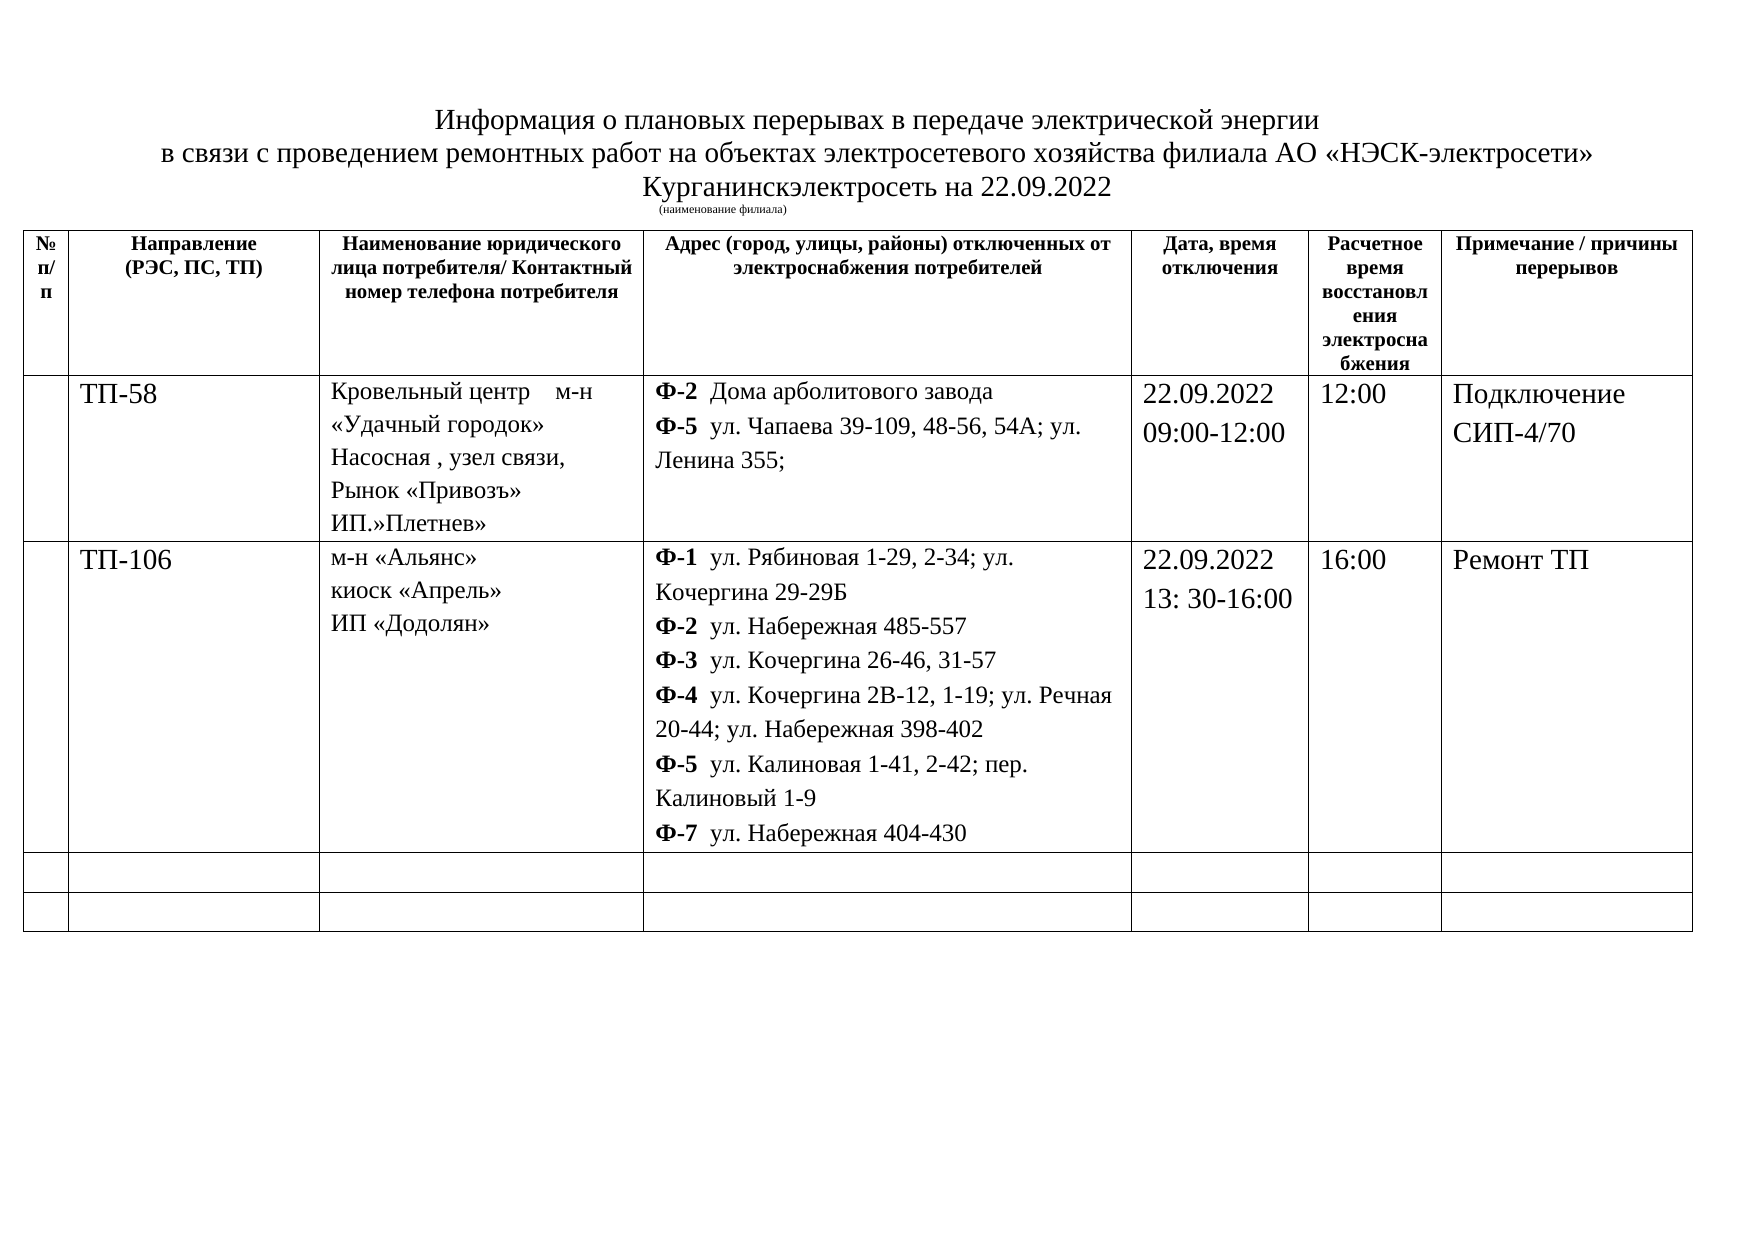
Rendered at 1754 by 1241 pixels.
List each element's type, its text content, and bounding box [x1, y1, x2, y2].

table_cell Подключение СИП-4/70 [1442, 376, 1692, 541]
table_cell [320, 893, 643, 931]
table_header Дата, время отключения [1132, 231, 1308, 375]
table_cell 12:00 [1309, 376, 1441, 541]
table_cell [1309, 853, 1441, 892]
table_cell Ремонт ТП [1442, 542, 1692, 852]
table_header Примечание / причины перерывов [1442, 231, 1692, 375]
table_cell 22.09.2022 09:00-12:00 [1132, 376, 1308, 541]
table_cell 22.09.2022 13: 30-16:00 [1132, 542, 1308, 852]
table_header Направление (РЭС, ПС, ТП) [69, 231, 319, 375]
table_cell [644, 893, 1131, 931]
table_header Наименование юридического лица потребителя/ Контактный номер телефона потребителя [320, 231, 643, 375]
table_cell ТП-106 [69, 542, 319, 852]
table_cell [1442, 893, 1692, 931]
table_cell 16:00 [1309, 542, 1441, 852]
table_cell [24, 376, 68, 541]
table_cell [24, 542, 68, 852]
table_cell м-н «Альянс» киоск «Апрель» ИП «Додолян» [320, 542, 643, 852]
table_cell ТП-58 [69, 376, 319, 541]
text в связи с проведением ремонтных работ на объектах электросетевого хозяйства филиала АО «НЭСК-электросети» Курганинскэлектросеть на 22.09.2022 [112, 135, 1641, 202]
table_cell [69, 853, 319, 892]
table_cell [24, 853, 68, 892]
table_cell [644, 853, 1131, 892]
table_cell Ф-1 ул. Рябиновая 1-29, 2-34; ул. Кочергина 29-29Б Ф-2 ул. Набережная 485-557 Ф-3 ул. Кочергина 26-46, 31-57 Ф-4 ул. Кочергина 2В-12, 1-19; ул. Речная 20-44; ул. Набережная 398-402 Ф-5 ул. Калиновая 1-41, 2-42; пер. Калиновый 1-9 Ф-7 ул. Набережная 404-430 [644, 542, 1131, 852]
table_cell [1132, 853, 1308, 892]
table_header Расчетное время восстановления электроснабжения [1309, 231, 1441, 375]
table_cell [1309, 893, 1441, 931]
text (наименование филиала) [659, 202, 1641, 226]
table_header № п/п [24, 231, 68, 375]
table_cell [1132, 893, 1308, 931]
table_header Адрес (город, улицы, районы) отключенных от электроснабжения потребителей [644, 231, 1131, 375]
table_cell [69, 893, 319, 931]
table_cell [1442, 853, 1692, 892]
table_cell [24, 893, 68, 931]
text Информация о плановых перерывах в передаче электрической энергии [112, 102, 1641, 135]
table_cell Ф-2 Дома арболитового завода Ф-5 ул. Чапаева 39-109, 48-56, 54А; ул. Ленина 355; [644, 376, 1131, 541]
table_cell [320, 853, 643, 892]
table_cell Кровельный центр м-н «Удачный городок» Насосная , узел связи, Рынок «Привозъ» ИП.»Плетнев» [320, 376, 643, 541]
